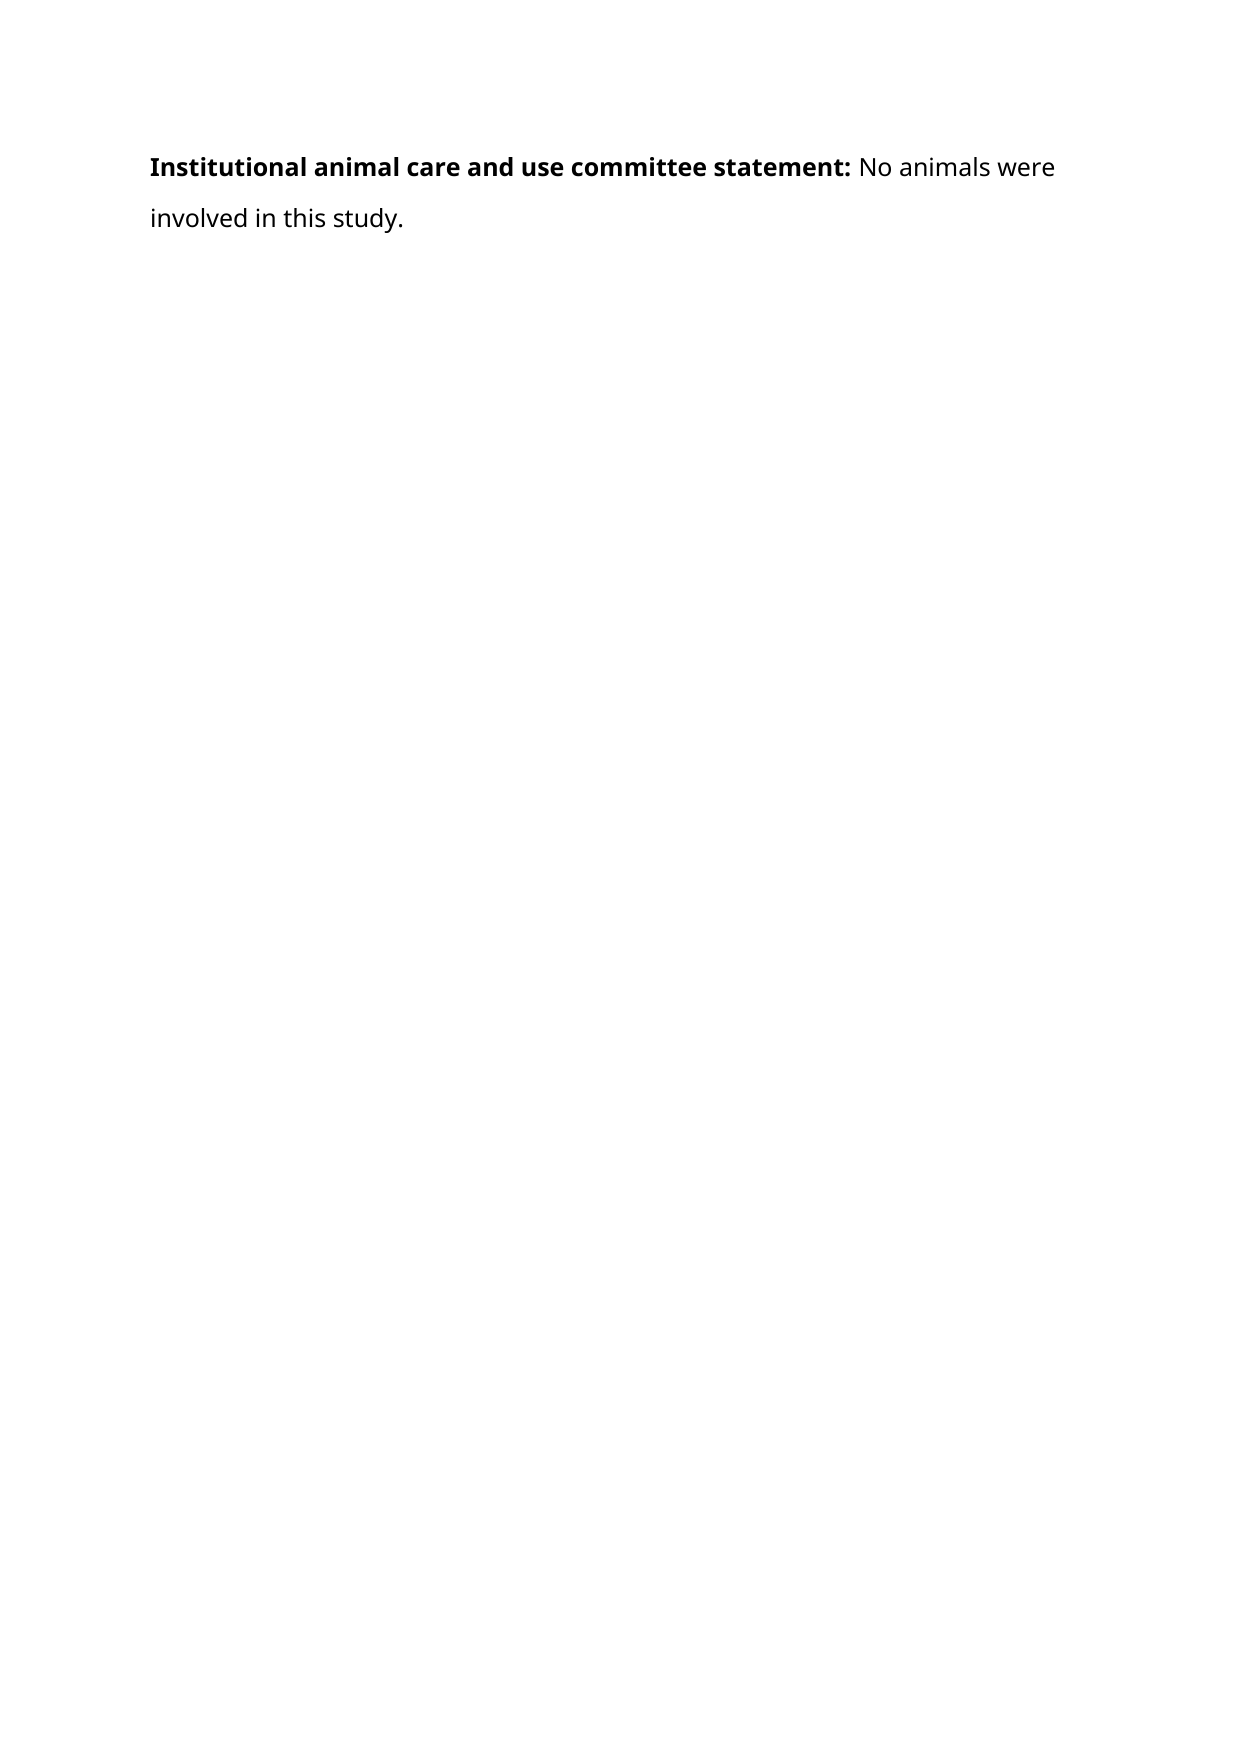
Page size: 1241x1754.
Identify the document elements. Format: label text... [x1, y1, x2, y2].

text Institutional animal care and use committee statement: No animals were involved in this study. [150, 150, 1090, 235]
